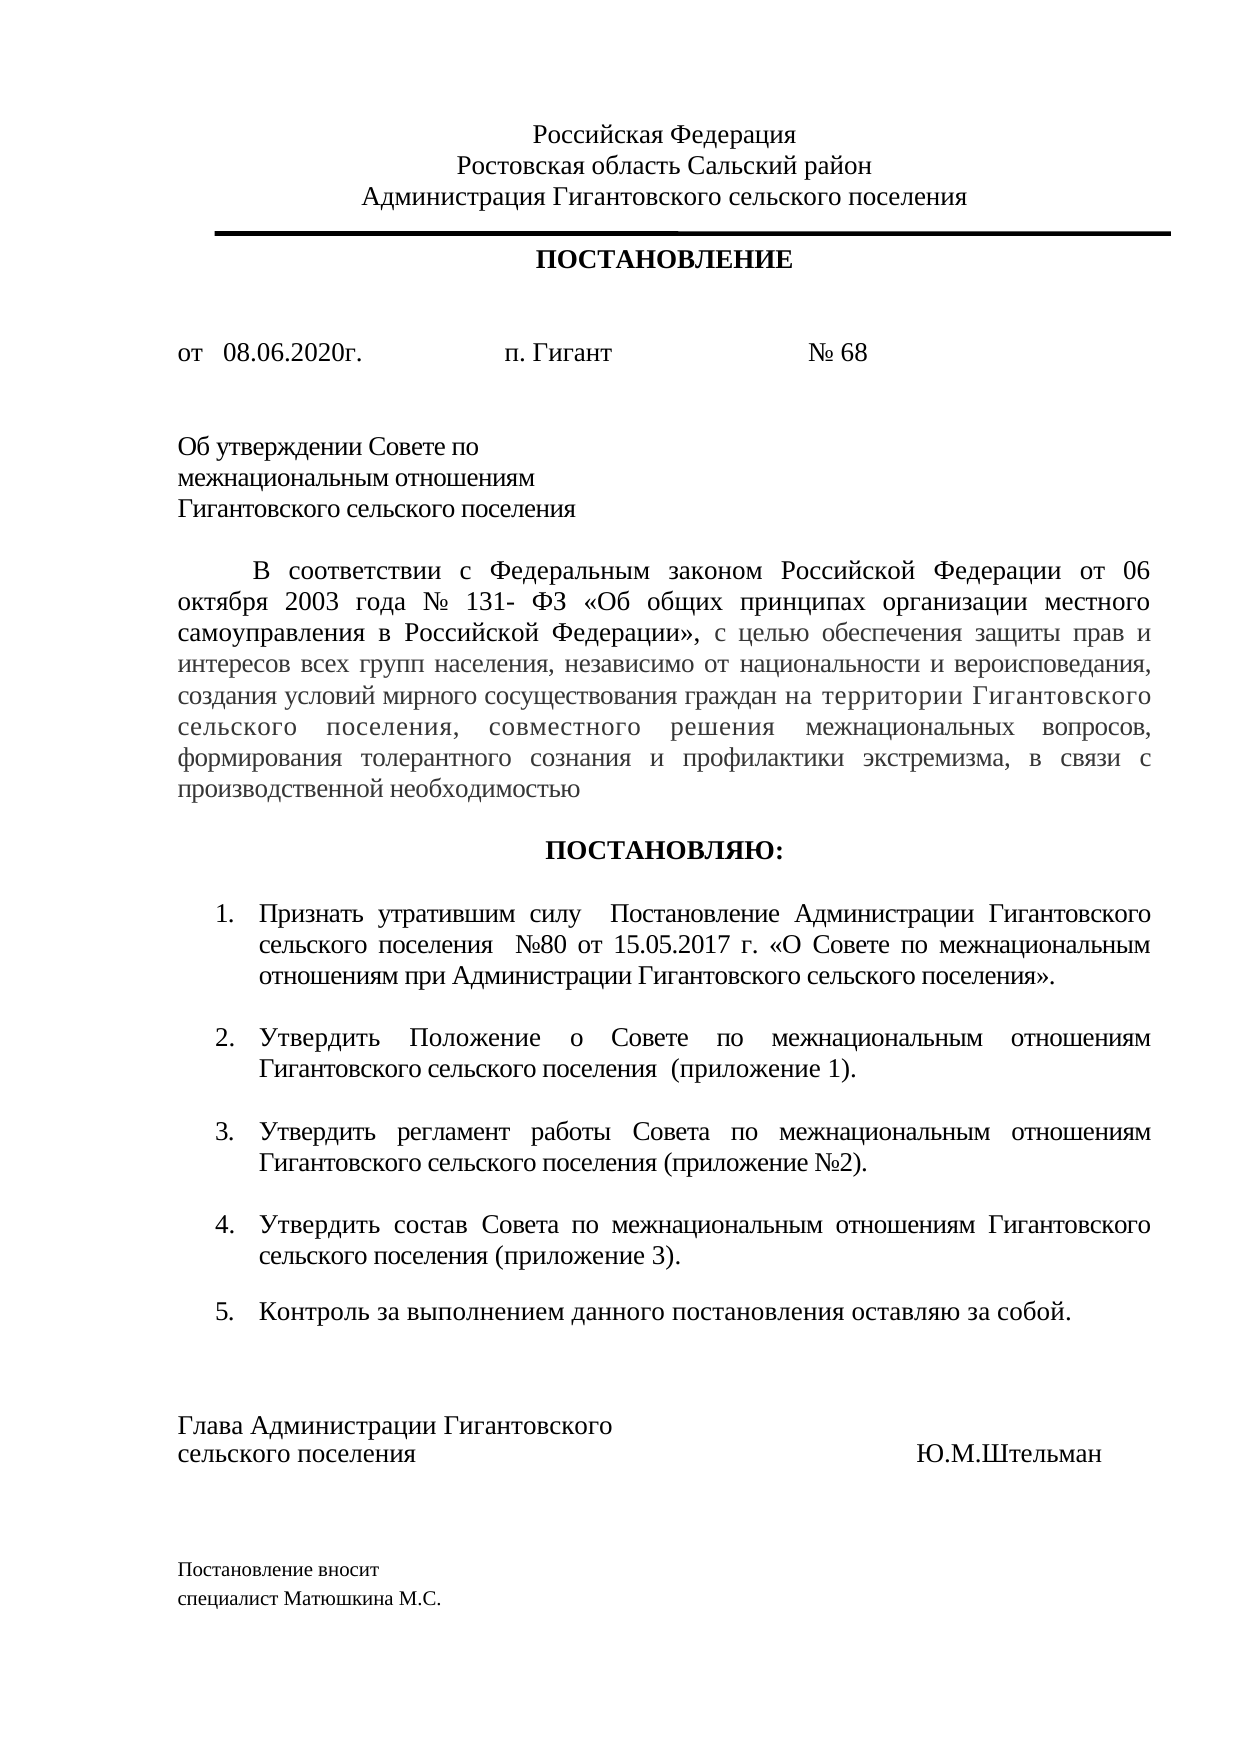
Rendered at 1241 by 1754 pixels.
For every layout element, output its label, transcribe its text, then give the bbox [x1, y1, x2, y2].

text Администрация Гигантовского сельского поселения [177, 180, 1152, 212]
text сельского поселения Ю.М.Штельман [177, 1440, 1152, 1468]
text ПОСТАНОВЛЕНИЕ [177, 243, 1152, 274]
list Контроль за выполнением данного постановления оставляю за собой. [215, 1294, 1152, 1326]
text Об утверждении Совете по [177, 429, 1152, 461]
text Гигантовского сельского поселения [177, 492, 1152, 523]
text Российская Федерация [177, 118, 1152, 149]
text Глава Администрации Гигантовского [177, 1411, 1152, 1440]
list Утвердить Положение о Совете по межнациональным отношениям Гигантовского сельского поселения (приложение 1). [215, 1021, 1152, 1084]
text ПОСТАНОВЛЯЮ: [177, 834, 1152, 866]
list Признать утратившим силу Постановление Администрации Гигантовского сельского поселения №80 от 15.05.2017 г. «О Совете по межнациональным отношениям при Администрации Гигантовского сельского поселения». [215, 897, 1152, 990]
text от 08.06.2020г. п. Гигант № 68 [177, 336, 1152, 367]
text специалист Матюшкина М.С. [177, 1583, 1152, 1611]
text В соответствии с Федеральным законом Российской Федерации от 06 октября 2003 года № 131- ФЗ «Об общих принципах организации местного самоуправления в Российской Федерации», с целью обеспечения защиты прав и интересов всех групп населения, независимо от национальности и вероисповедания, создания условий мирного сосуществования граждан на территории Гигантовского сельского поселения, совместного решения межнациональных вопросов, формирования толерантного сознания и профилактики экстремизма, в связи с производственной необходимостью [177, 554, 1152, 803]
text межнациональным отношениям [177, 461, 1152, 492]
list Утвердить регламент работы Совета по межнациональным отношениям Гигантовского сельского поселения (приложение №2). [215, 1115, 1152, 1177]
list Утвердить состав Совета по межнациональным отношениям Гигантовского сельского поселения (приложение 3). [215, 1208, 1152, 1271]
text Постановление вносит [177, 1554, 1152, 1583]
text Ростовская область Сальский район [177, 149, 1152, 180]
